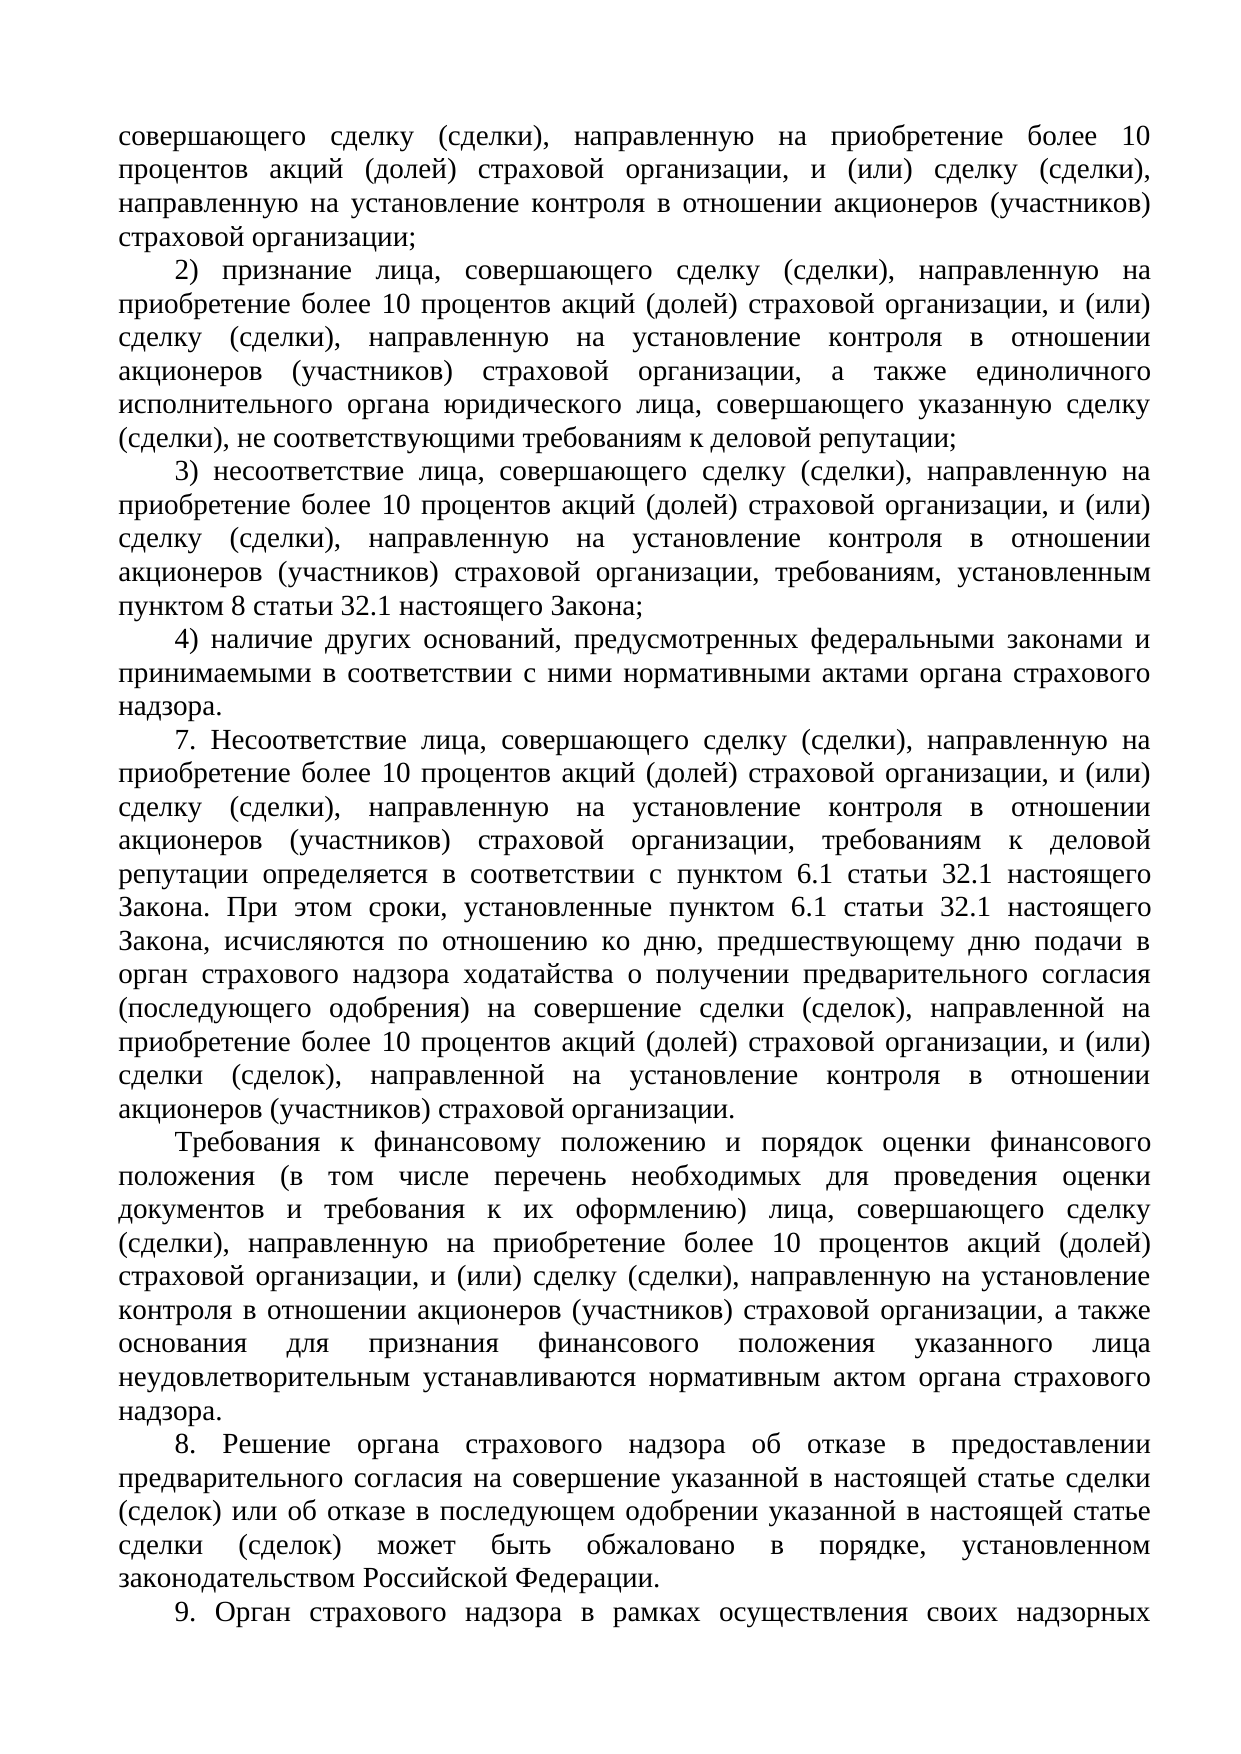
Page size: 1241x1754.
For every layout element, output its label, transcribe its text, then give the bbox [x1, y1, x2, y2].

text 3) несоответствие лица, совершающего сделку (сделки), направленную на приобретение более 10 процентов акций (долей) страховой организации, и (или) сделку (сделки), направленную на установление контроля в отношении акционеров (участников) страховой организации, требованиям, установленным пунктом 8 статьи 32.1 настоящего Закона; [118, 453, 1152, 621]
text 7. Несоответствие лица, совершающего сделку (сделки), направленную на приобретение более 10 процентов акций (долей) страховой организации, и (или) сделку (сделки), направленную на установление контроля в отношении акционеров (участников) страховой организации, требованиям к деловой репутации определяется в соответствии с пунктом 6.1 статьи 32.1 настоящего Закона. При этом сроки, установленные пунктом 6.1 статьи 32.1 настоящего Закона, исчисляются по отношению ко дню, предшествующему дню подачи в орган страхового надзора ходатайства о получении предварительного согласия (последующего одобрения) на совершение сделки (сделок), направленной на приобретение более 10 процентов акций (долей) страховой организации, и (или) сделки (сделок), направленной на установление контроля в отношении акционеров (участников) страховой организации. [118, 722, 1152, 1124]
text 2) признание лица, совершающего сделку (сделки), направленную на приобретение более 10 процентов акций (долей) страховой организации, и (или) сделку (сделки), направленную на установление контроля в отношении акционеров (участников) страховой организации, а также единоличного исполнительного органа юридического лица, совершающего указанную сделку (сделки), не соответствующими требованиям к деловой репутации; [118, 252, 1152, 453]
text Требования к финансовому положению и порядок оценки финансового положения (в том числе перечень необходимых для проведения оценки документов и требования к их оформлению) лица, совершающего сделку (сделки), направленную на приобретение более 10 процентов акций (долей) страховой организации, и (или) сделку (сделки), направленную на установление контроля в отношении акционеров (участников) страховой организации, а также основания для признания финансового положения указанного лица неудовлетворительным устанавливаются нормативным актом органа страхового надзора. [118, 1124, 1152, 1426]
text 4) наличие других оснований, предусмотренных федеральными законами и принимаемыми в соответствии с ними нормативными актами органа страхового надзора. [118, 621, 1152, 722]
text 8. Решение органа страхового надзора об отказе в предоставлении предварительного согласия на совершение указанной в настоящей статье сделки (сделок) или об отказе в последующем одобрении указанной в настоящей статье сделки (сделок) может быть обжаловано в порядке, установленном законодательством Российской Федерации. [118, 1426, 1152, 1594]
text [118, 118, 1152, 252]
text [118, 1594, 1152, 1627]
